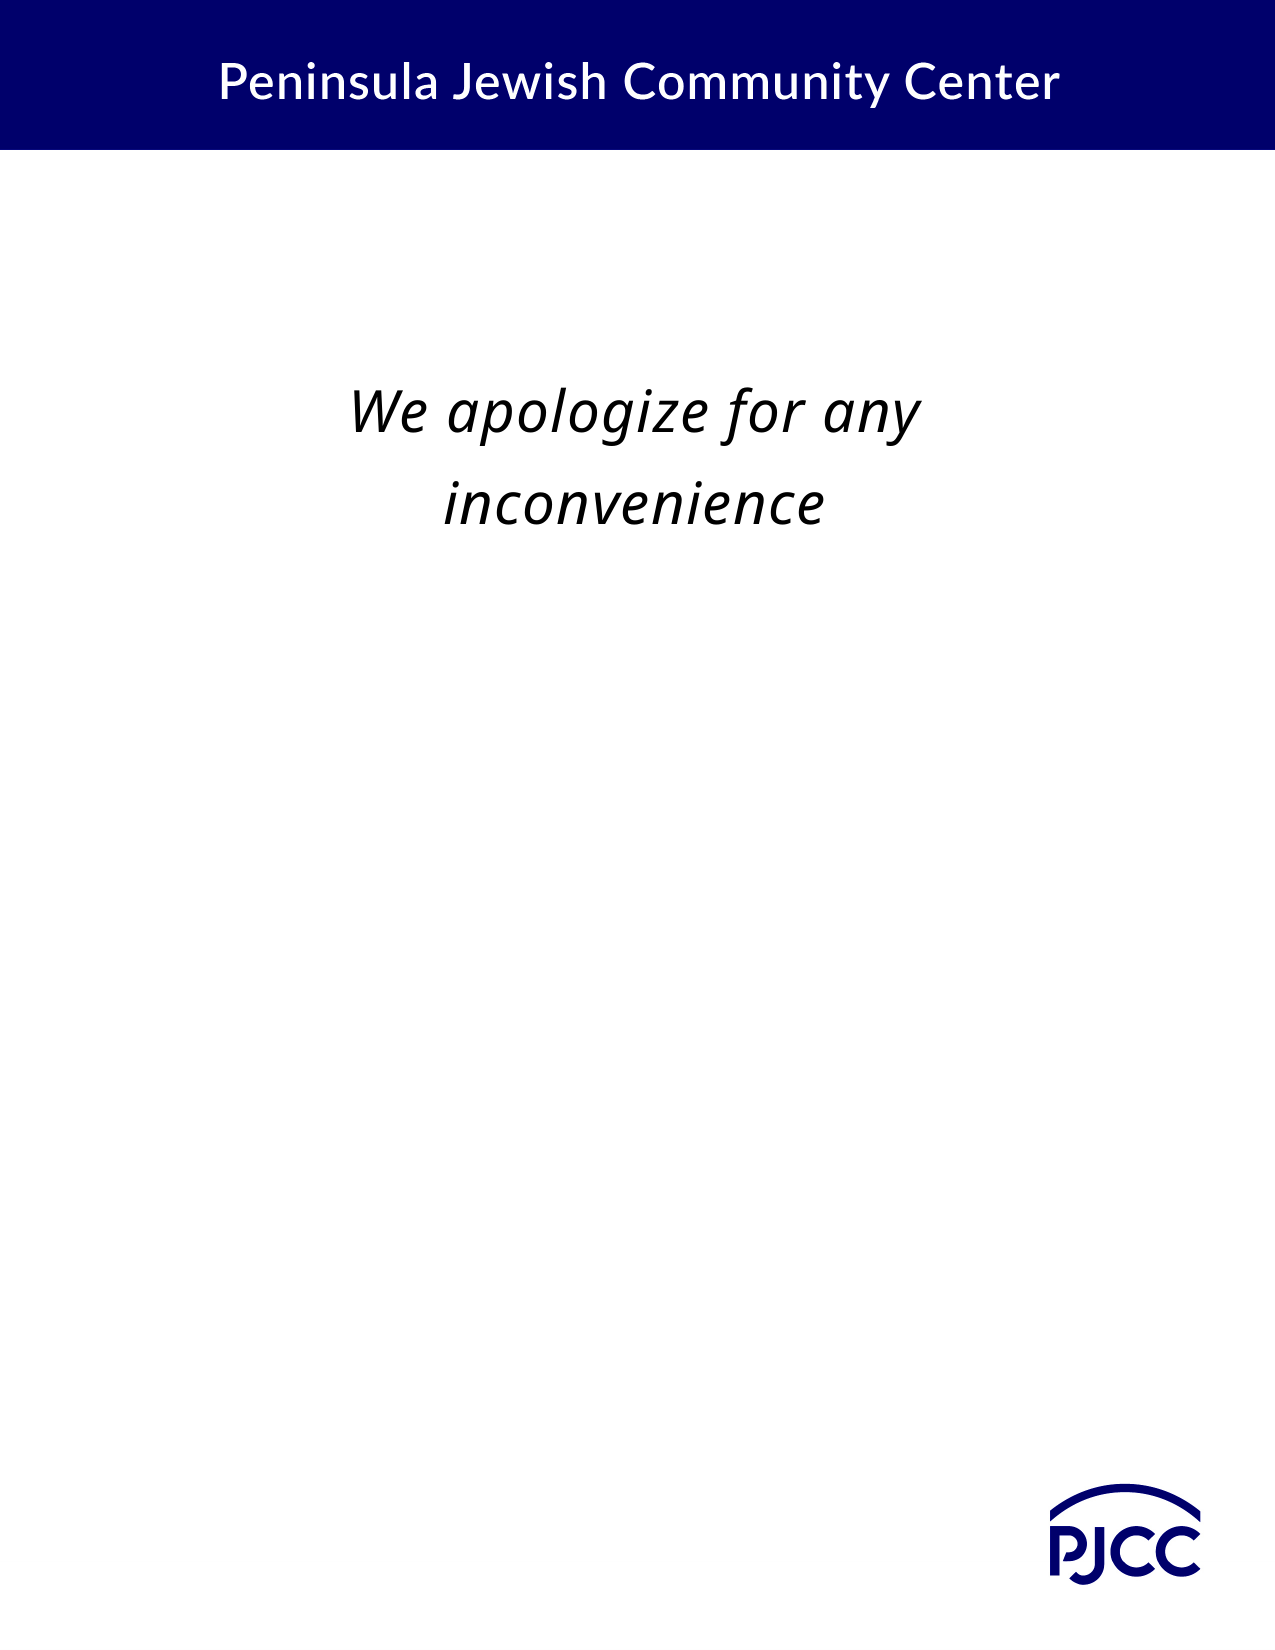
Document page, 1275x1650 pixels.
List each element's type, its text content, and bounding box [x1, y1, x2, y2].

picture [0, 1475, 1275, 1650]
picture [0, 0, 1275, 151]
text We apologize for any inconvenience [150, 370, 1125, 541]
